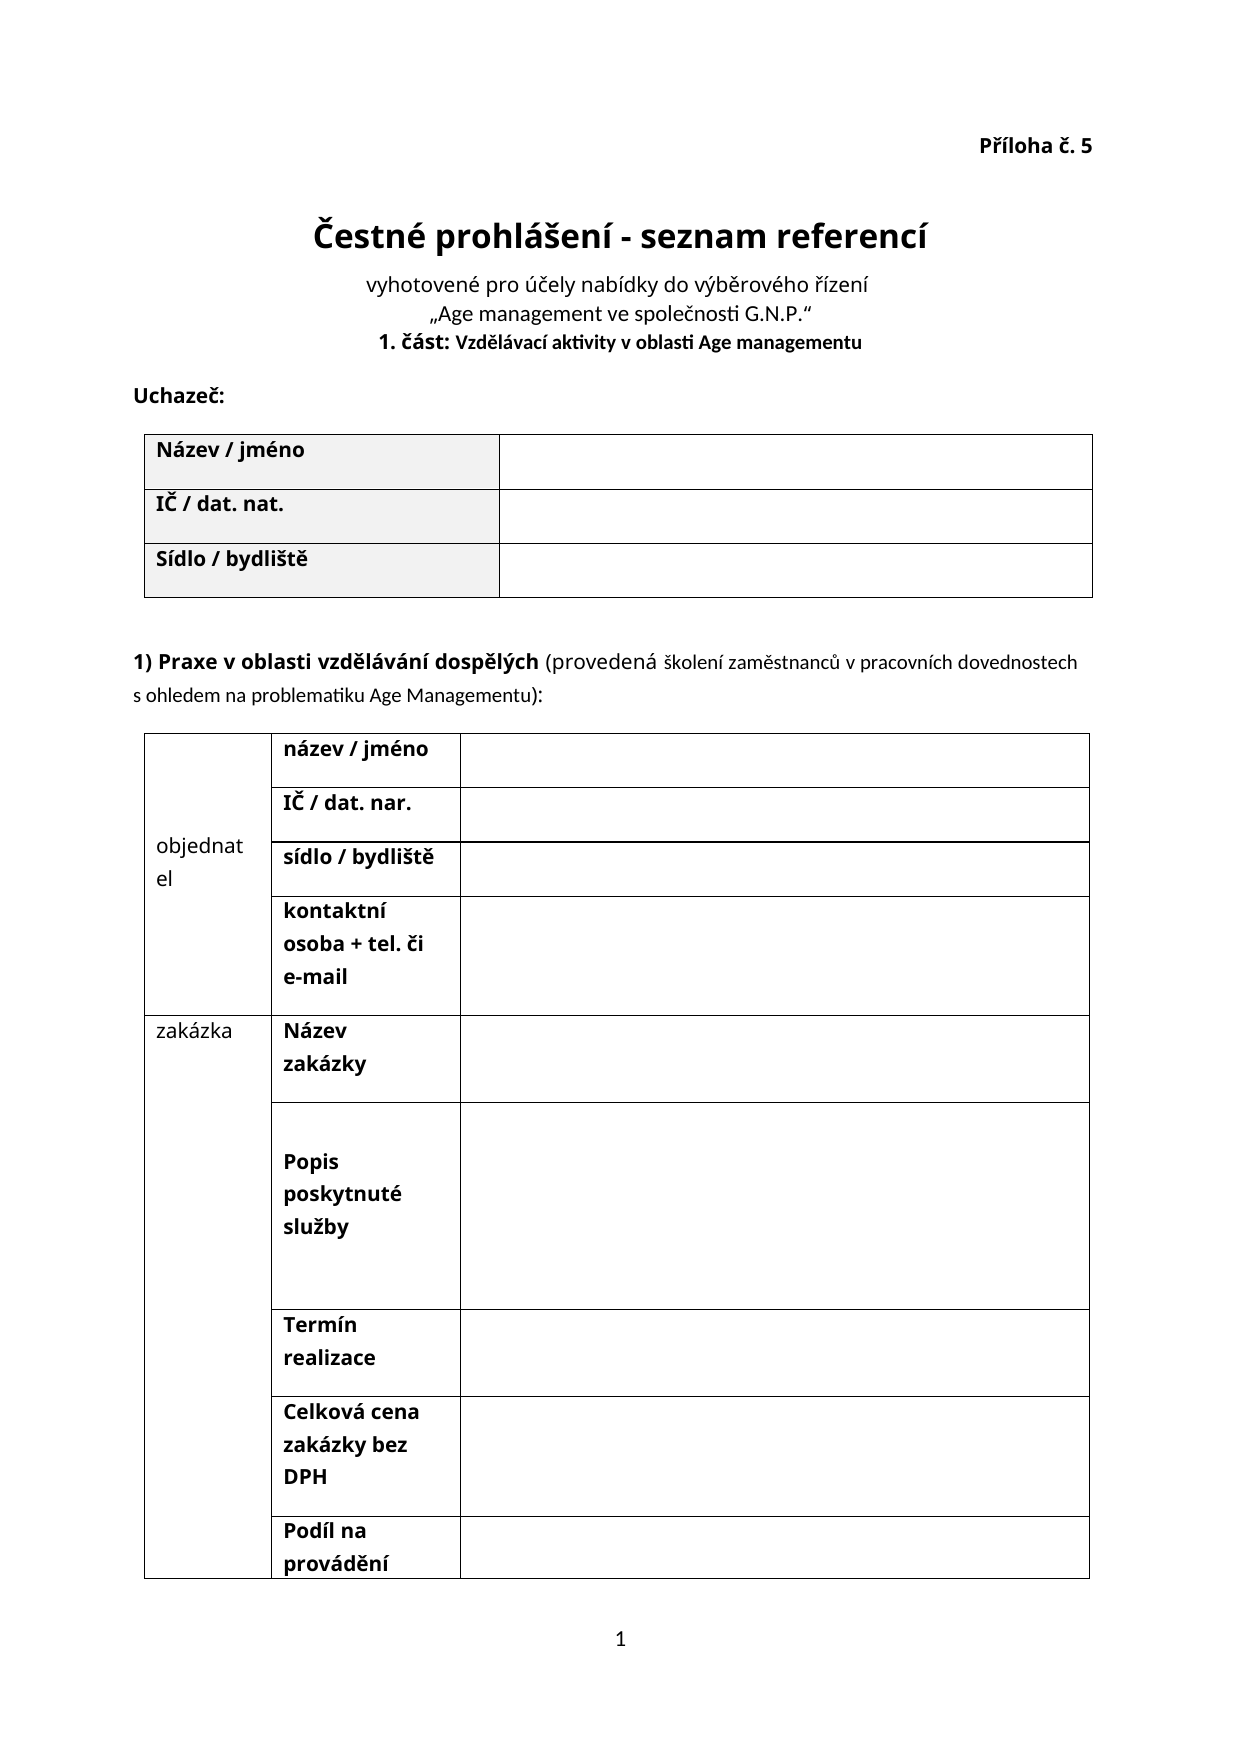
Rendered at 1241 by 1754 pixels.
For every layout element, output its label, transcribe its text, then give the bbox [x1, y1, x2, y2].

table_header [500, 435, 1092, 488]
text Příloha č. 5 [148, 131, 1093, 159]
text Uchazeč: [133, 381, 1093, 409]
text 1. část: Vzdělávací aktivity v oblasti Age managementu [148, 327, 1093, 356]
table_cell IČ / dat. nar. [272, 788, 460, 841]
table_header [461, 734, 1089, 787]
table_cell IČ / dat. nat. [145, 490, 499, 543]
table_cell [272, 1517, 460, 1578]
text Čestné prohlášení - seznam referencí [148, 213, 1093, 258]
table_cell [461, 1310, 1089, 1396]
table_cell zakázka [145, 1016, 271, 1578]
table_cell [461, 1517, 1089, 1578]
text vyhotovené pro účely nabídky do výběrového řízení „Age management ve společnosti G.N.P.“ [148, 271, 1093, 327]
table_header název / jméno [272, 734, 460, 787]
table_cell [500, 544, 1092, 597]
table_header Název / jméno [145, 435, 499, 488]
table_cell Termín realizace [272, 1310, 460, 1396]
table_cell sídlo / bydliště [272, 843, 460, 896]
table_cell Název zakázky [272, 1016, 460, 1102]
table_cell Popis poskytnuté služby [272, 1103, 460, 1309]
text 1) Praxe v oblasti vzdělávání dospělých (provedená školení zaměstnanců v pracovních dovednostech s ohledem na problematiku Age Managementu): [133, 647, 1078, 708]
table_cell [461, 1103, 1089, 1309]
table_cell [461, 1016, 1089, 1102]
table_cell Sídlo / bydliště [145, 544, 499, 597]
table_cell [500, 490, 1092, 543]
table_header objednatel [145, 734, 271, 1015]
table_cell [461, 843, 1089, 896]
table_cell Celková cena zakázky bez DPH [272, 1397, 460, 1516]
table_cell [461, 1397, 1089, 1516]
table_cell [461, 788, 1089, 841]
table_cell kontaktní osoba + tel. či e-mail [272, 897, 460, 1015]
table_cell [461, 897, 1089, 1015]
